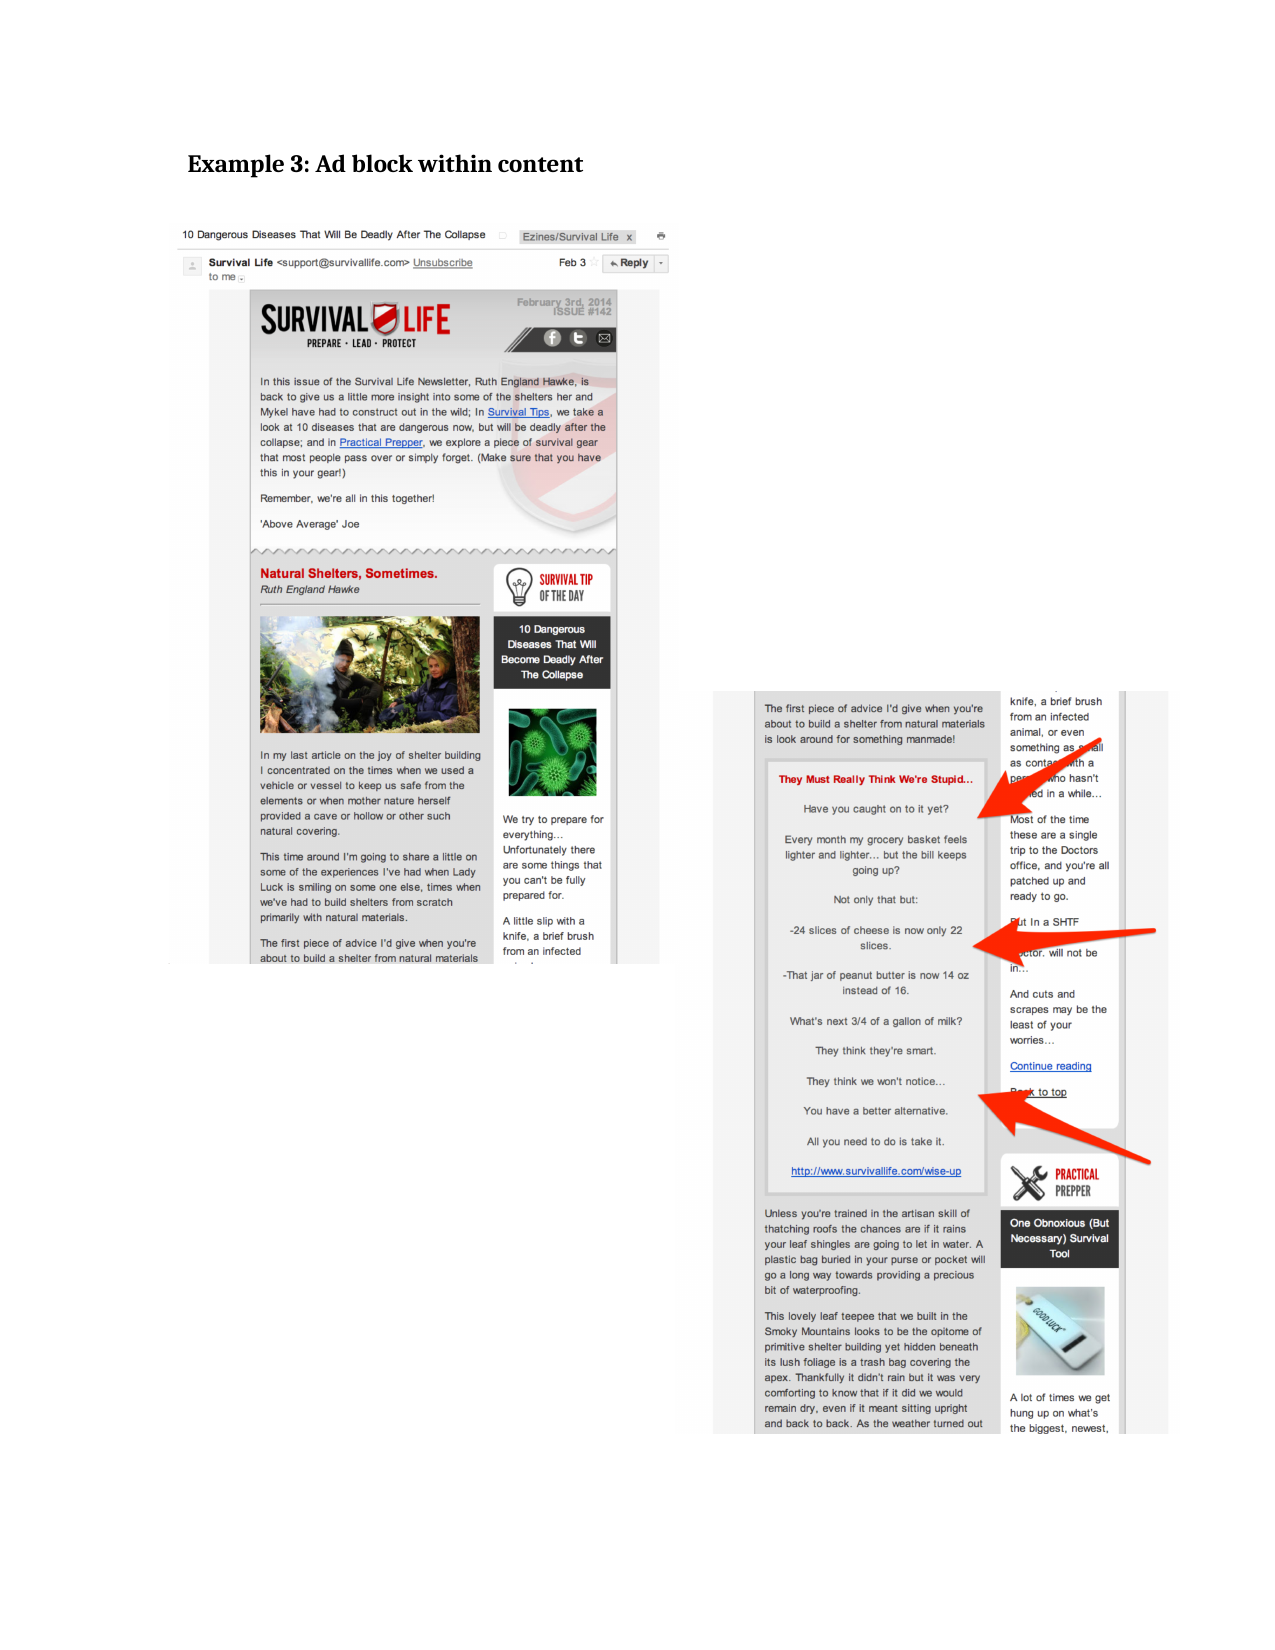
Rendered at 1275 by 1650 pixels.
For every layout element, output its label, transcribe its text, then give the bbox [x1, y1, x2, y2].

picture [168, 223, 1181, 1434]
text Example 3: Ad block within content [187, 150, 1087, 179]
